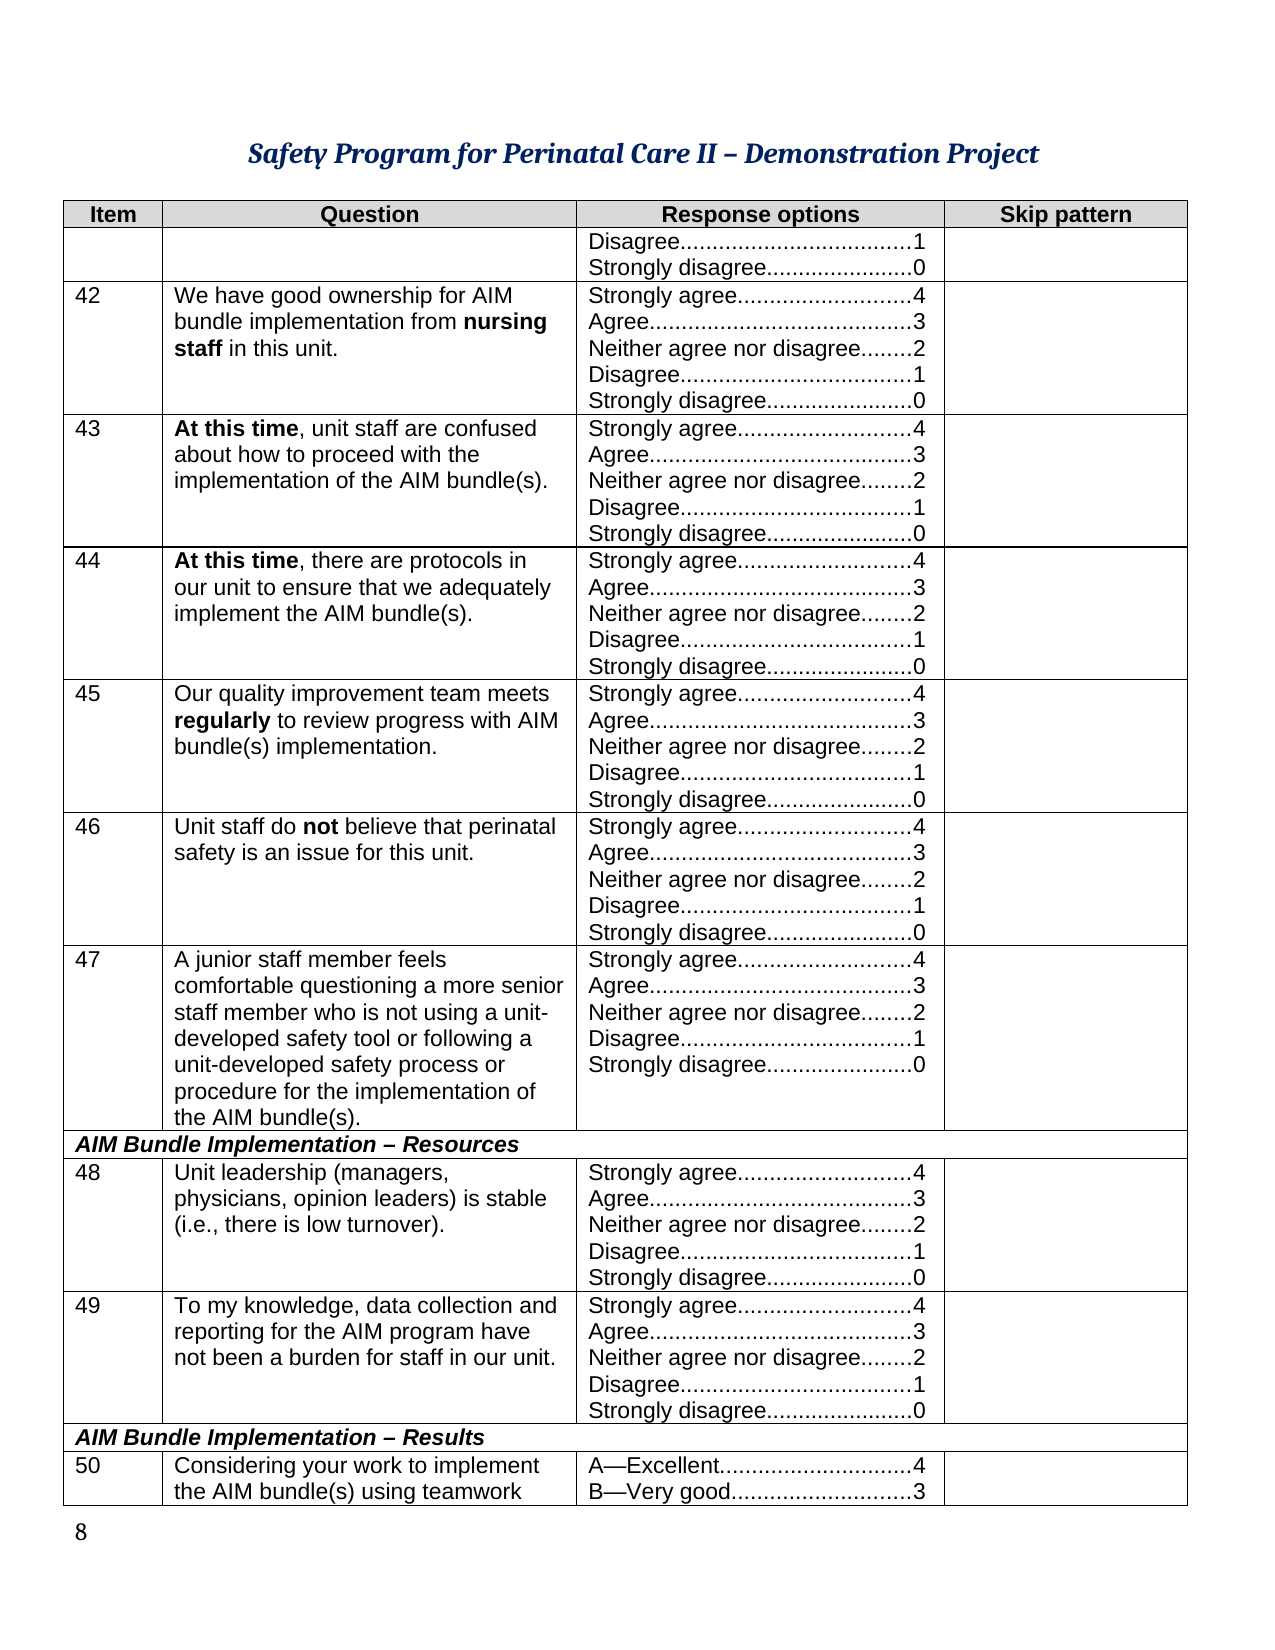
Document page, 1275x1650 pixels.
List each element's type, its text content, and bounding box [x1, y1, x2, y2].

table_cell 43 [64, 415, 162, 546]
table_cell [577, 1452, 944, 1504]
table_cell [945, 415, 1187, 546]
table_cell We have good ownership for AIM bundle implementation from nursing staff in this unit. [163, 282, 576, 413]
table_cell At this time, unit staff are confused about how to proceed with the implementation of the AIM bundle(s). [163, 415, 576, 546]
table_cell 41 [64, 228, 162, 281]
table_cell [945, 946, 1187, 1130]
table_cell Strongly agree 4 Agree 3 Neither agree nor disagree 2 Disagree 1 Strongly disagree 0 [577, 282, 944, 413]
table_header Skip pattern [945, 201, 1187, 227]
table_cell To my knowledge, data collection and reporting for the AIM program have not been a burden for staff in our unit. [163, 1292, 576, 1423]
table_cell 42 [64, 282, 162, 413]
table_header Question [163, 201, 576, 227]
table_cell [945, 1452, 1187, 1504]
table_cell [945, 813, 1187, 945]
table_cell At this time, there are protocols in our unit to ensure that we adequately implement the AIM bundle(s). [163, 548, 576, 679]
table_cell 50 [64, 1452, 162, 1504]
table_header Item [64, 201, 162, 227]
table_cell Unit staff do not believe that perinatal safety is an issue for this unit. [163, 813, 576, 945]
table_cell Strongly agree 4 Agree 3 Neither agree nor disagree 2 Disagree 1 Strongly disagree 0 [577, 1292, 944, 1423]
table_cell [945, 228, 1187, 281]
table_cell [945, 548, 1187, 679]
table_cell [577, 228, 944, 281]
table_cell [163, 228, 576, 281]
table_cell AIM Bundle Implementation – Resources [64, 1131, 1187, 1158]
table_cell Strongly agree 4 Agree 3 Neither agree nor disagree 2 Disagree 1 Strongly disagree 0 [577, 1159, 944, 1291]
table_cell Strongly agree 4 Agree 3 Neither agree nor disagree 2 Disagree 1 Strongly disagree 0 [577, 946, 944, 1130]
table_cell 49 [64, 1292, 162, 1423]
table_cell Strongly agree 4 Agree 3 Neither agree nor disagree 2 Disagree 1 Strongly disagree 0 [577, 680, 944, 812]
table_cell [945, 1159, 1187, 1291]
table_cell [945, 282, 1187, 413]
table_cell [163, 1452, 576, 1504]
table_cell AIM Bundle Implementation – Results [64, 1424, 1187, 1451]
table_cell A junior staff member feels comfortable questioning a more senior staff member who is not using a unit-developed safety tool or following a unit-developed safety process or procedure for the implementation of the AIM bundle(s). [163, 946, 576, 1130]
table_cell Strongly agree 4 Agree 3 Neither agree nor disagree 2 Disagree 1 Strongly disagree 0 [577, 813, 944, 945]
table_cell 45 [64, 680, 162, 812]
table_cell 46 [64, 813, 162, 945]
table_cell Our quality improvement team meets regularly to review progress with AIM bundle(s) implementation. [163, 680, 576, 812]
table_cell Strongly agree 4 Agree 3 Neither agree nor disagree 2 Disagree 1 Strongly disagree 0 [577, 548, 944, 679]
table_cell Strongly agree 4 Agree 3 Neither agree nor disagree 2 Disagree 1 Strongly disagree 0 [577, 415, 944, 546]
table_cell 44 [64, 548, 162, 679]
table_cell Unit leadership (managers, physicians, opinion leaders) is stable (i.e., there is low turnover). [163, 1159, 576, 1291]
table_cell [945, 1292, 1187, 1423]
table_cell 47 [64, 946, 162, 1130]
table_cell 48 [64, 1159, 162, 1291]
table_header Response options [577, 201, 944, 227]
table_cell [945, 680, 1187, 812]
